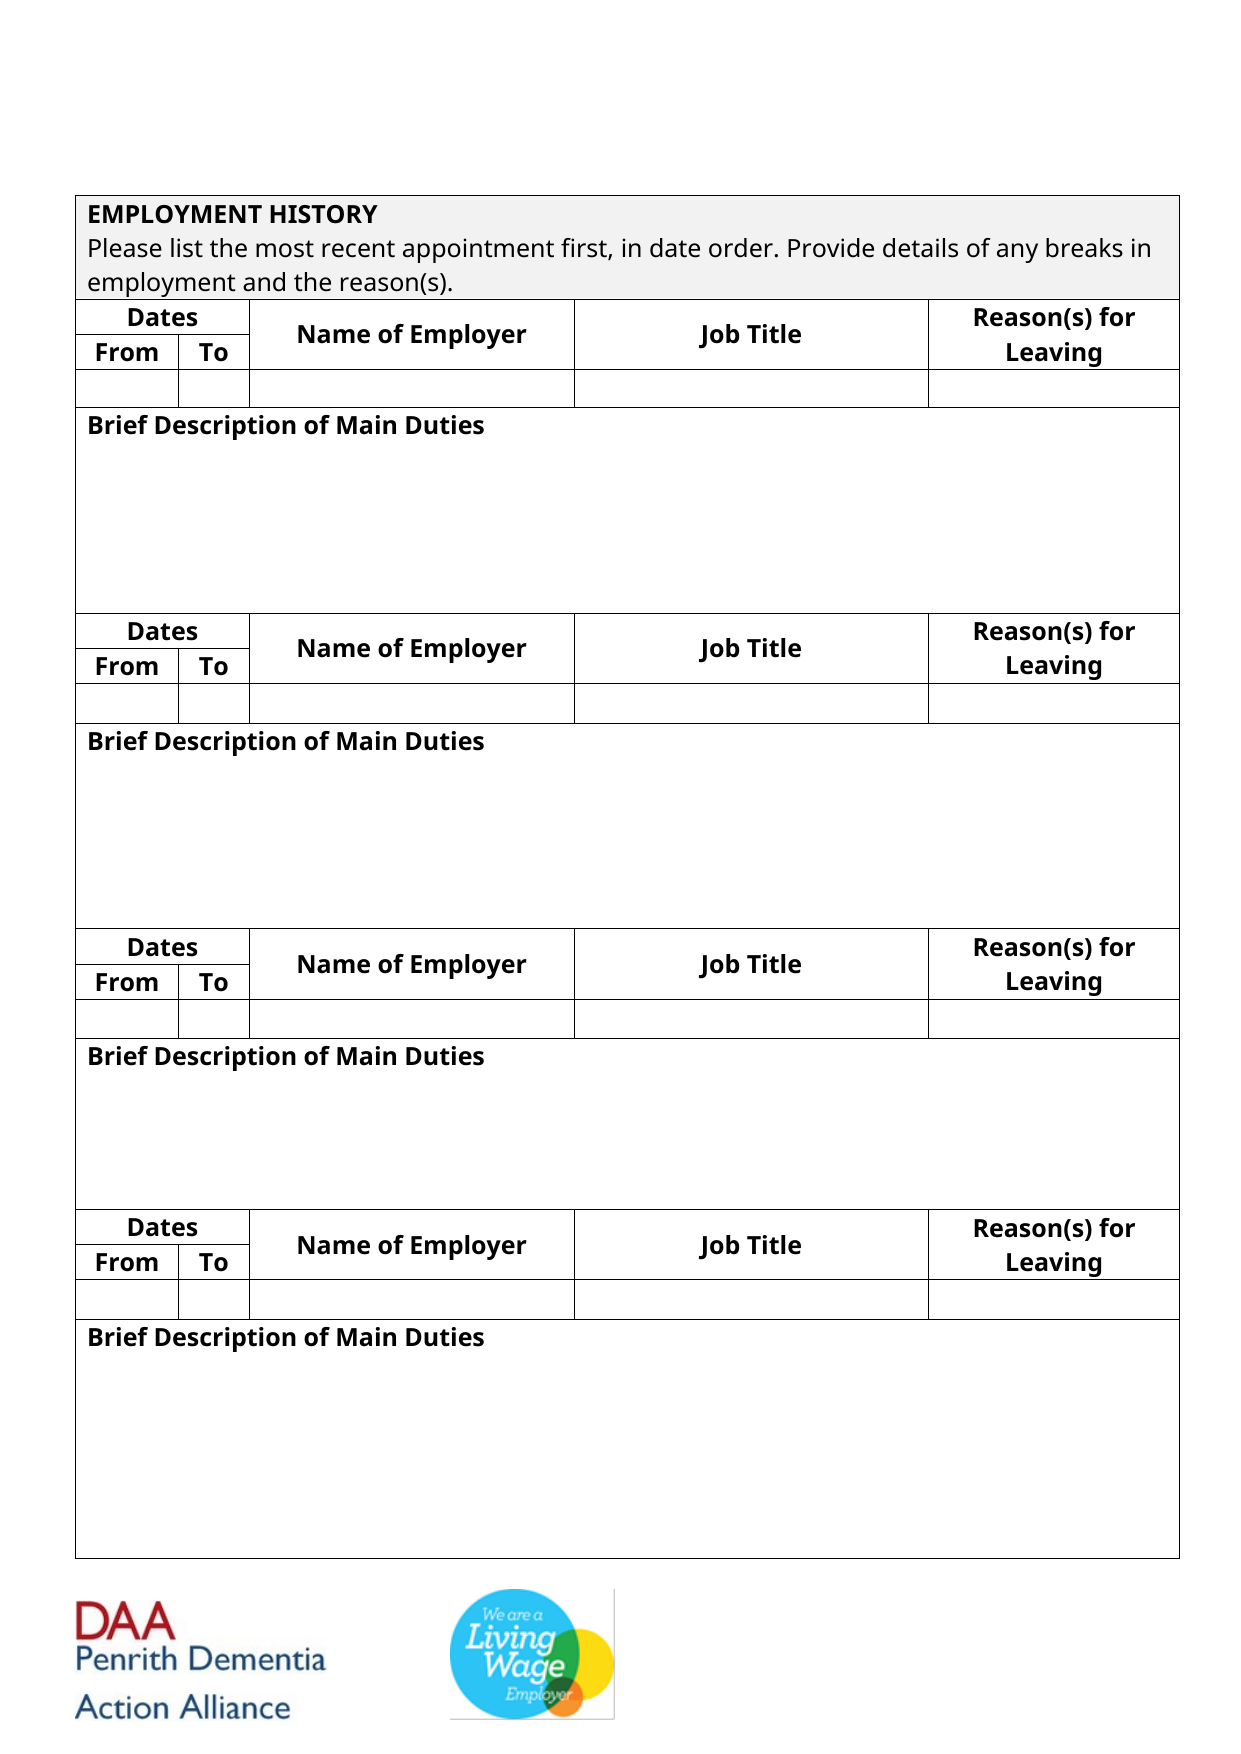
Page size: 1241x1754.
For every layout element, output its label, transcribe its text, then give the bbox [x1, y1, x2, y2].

table_cell From [76, 965, 178, 998]
table_cell [76, 684, 178, 723]
table_cell [250, 370, 574, 407]
table_cell Name of Employer [250, 300, 574, 369]
table_cell [76, 1000, 178, 1038]
table_cell [76, 1280, 178, 1319]
table_cell Dates [76, 300, 249, 334]
table_cell Job Title [575, 929, 928, 998]
table_cell To [179, 965, 249, 998]
table_cell Reason(s) for Leaving [929, 614, 1179, 683]
table_cell [179, 1280, 249, 1319]
picture [450, 1589, 616, 1721]
table_cell [250, 1000, 574, 1038]
table_cell Name of Employer [250, 614, 574, 683]
table_cell Name of Employer [250, 1210, 574, 1279]
table_cell Brief Description of Main Duties [76, 408, 1179, 612]
table_cell [929, 1280, 1179, 1319]
table_cell [929, 1000, 1179, 1038]
table_cell To [179, 1245, 249, 1279]
table_cell [250, 1280, 574, 1319]
table_cell [76, 370, 178, 407]
table_cell Job Title [575, 300, 928, 369]
table_cell Brief Description of Main Duties [76, 724, 1179, 928]
table_cell Dates [76, 929, 249, 963]
table_cell [179, 1000, 249, 1038]
table_cell [575, 370, 928, 407]
table_cell [929, 684, 1179, 723]
table_cell [179, 684, 249, 723]
picture [75, 1600, 328, 1721]
table_cell From [76, 335, 178, 369]
table_cell [929, 370, 1179, 407]
table_cell Job Title [575, 614, 928, 683]
table_cell From [76, 649, 178, 683]
table_header EMPLOYMENT HISTORY Please list the most recent appointment first, in date order. Provide details of any breaks in employment and the reason(s). [76, 196, 1179, 298]
table_cell To [179, 335, 249, 369]
table_cell Reason(s) for Leaving [929, 1210, 1179, 1279]
table_cell Reason(s) for Leaving [929, 300, 1179, 369]
table_cell Job Title [575, 1210, 928, 1279]
table_cell Name of Employer [250, 929, 574, 998]
table_cell Brief Description of Main Duties [76, 1320, 1179, 1558]
table_cell [575, 1000, 928, 1038]
table_cell [250, 684, 574, 723]
table_cell [575, 684, 928, 723]
table_cell From [76, 1245, 178, 1279]
table_cell Dates [76, 1210, 249, 1244]
table_cell Dates [76, 614, 249, 647]
table_cell Reason(s) for Leaving [929, 929, 1179, 998]
table_cell Brief Description of Main Duties [76, 1039, 1179, 1209]
table_cell [179, 370, 249, 407]
table_cell To [179, 649, 249, 683]
table_cell [575, 1280, 928, 1319]
